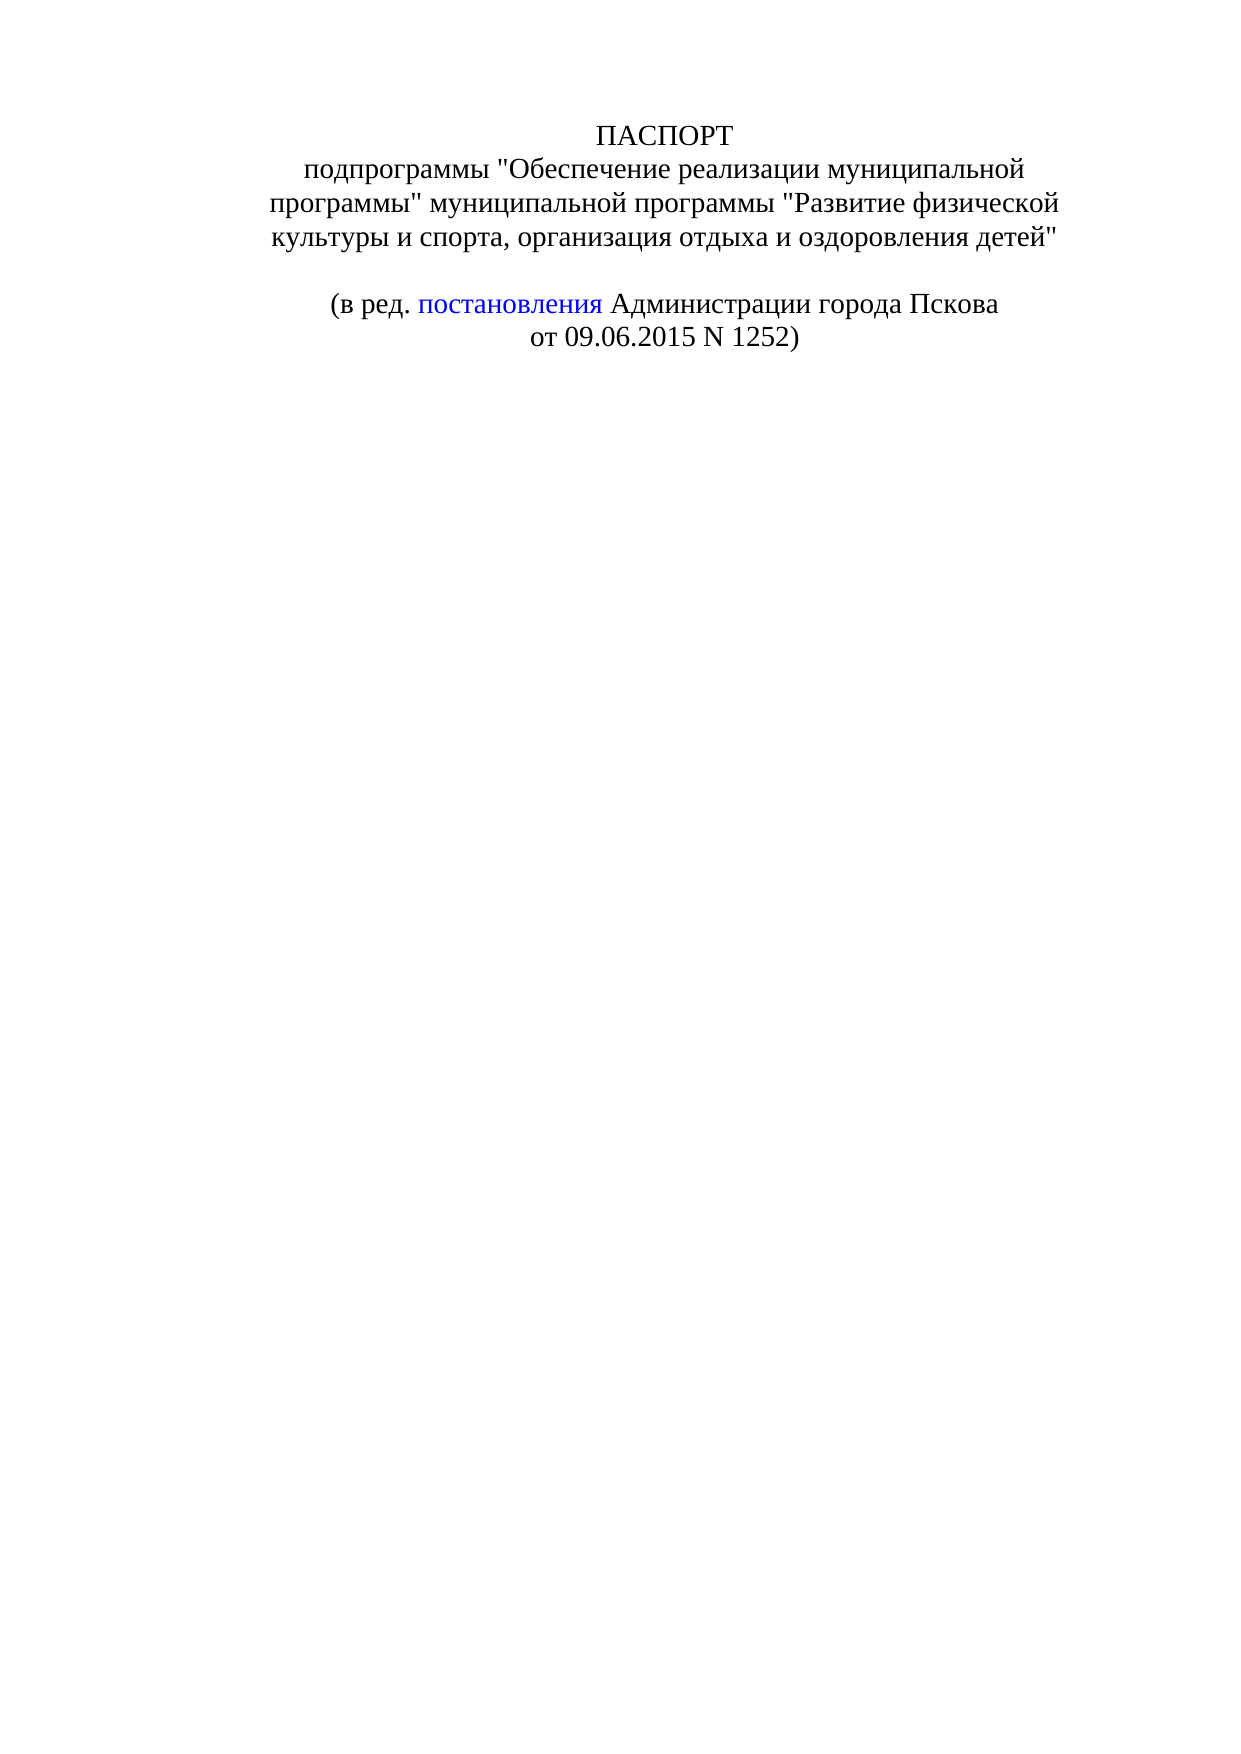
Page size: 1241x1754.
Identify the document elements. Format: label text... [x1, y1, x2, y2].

text от 09.06.2015 N 1252) [177, 319, 1152, 353]
text культуры и спорта, организация отдыха и оздоровления детей" [177, 219, 1152, 252]
text программы" муниципальной программы "Развитие физической [177, 185, 1152, 219]
text подпрограммы "Обеспечение реализации муниципальной [177, 152, 1152, 185]
text ПАСПОРТ [177, 118, 1152, 152]
text (в ред. постановления Администрации города Пскова [177, 286, 1152, 319]
